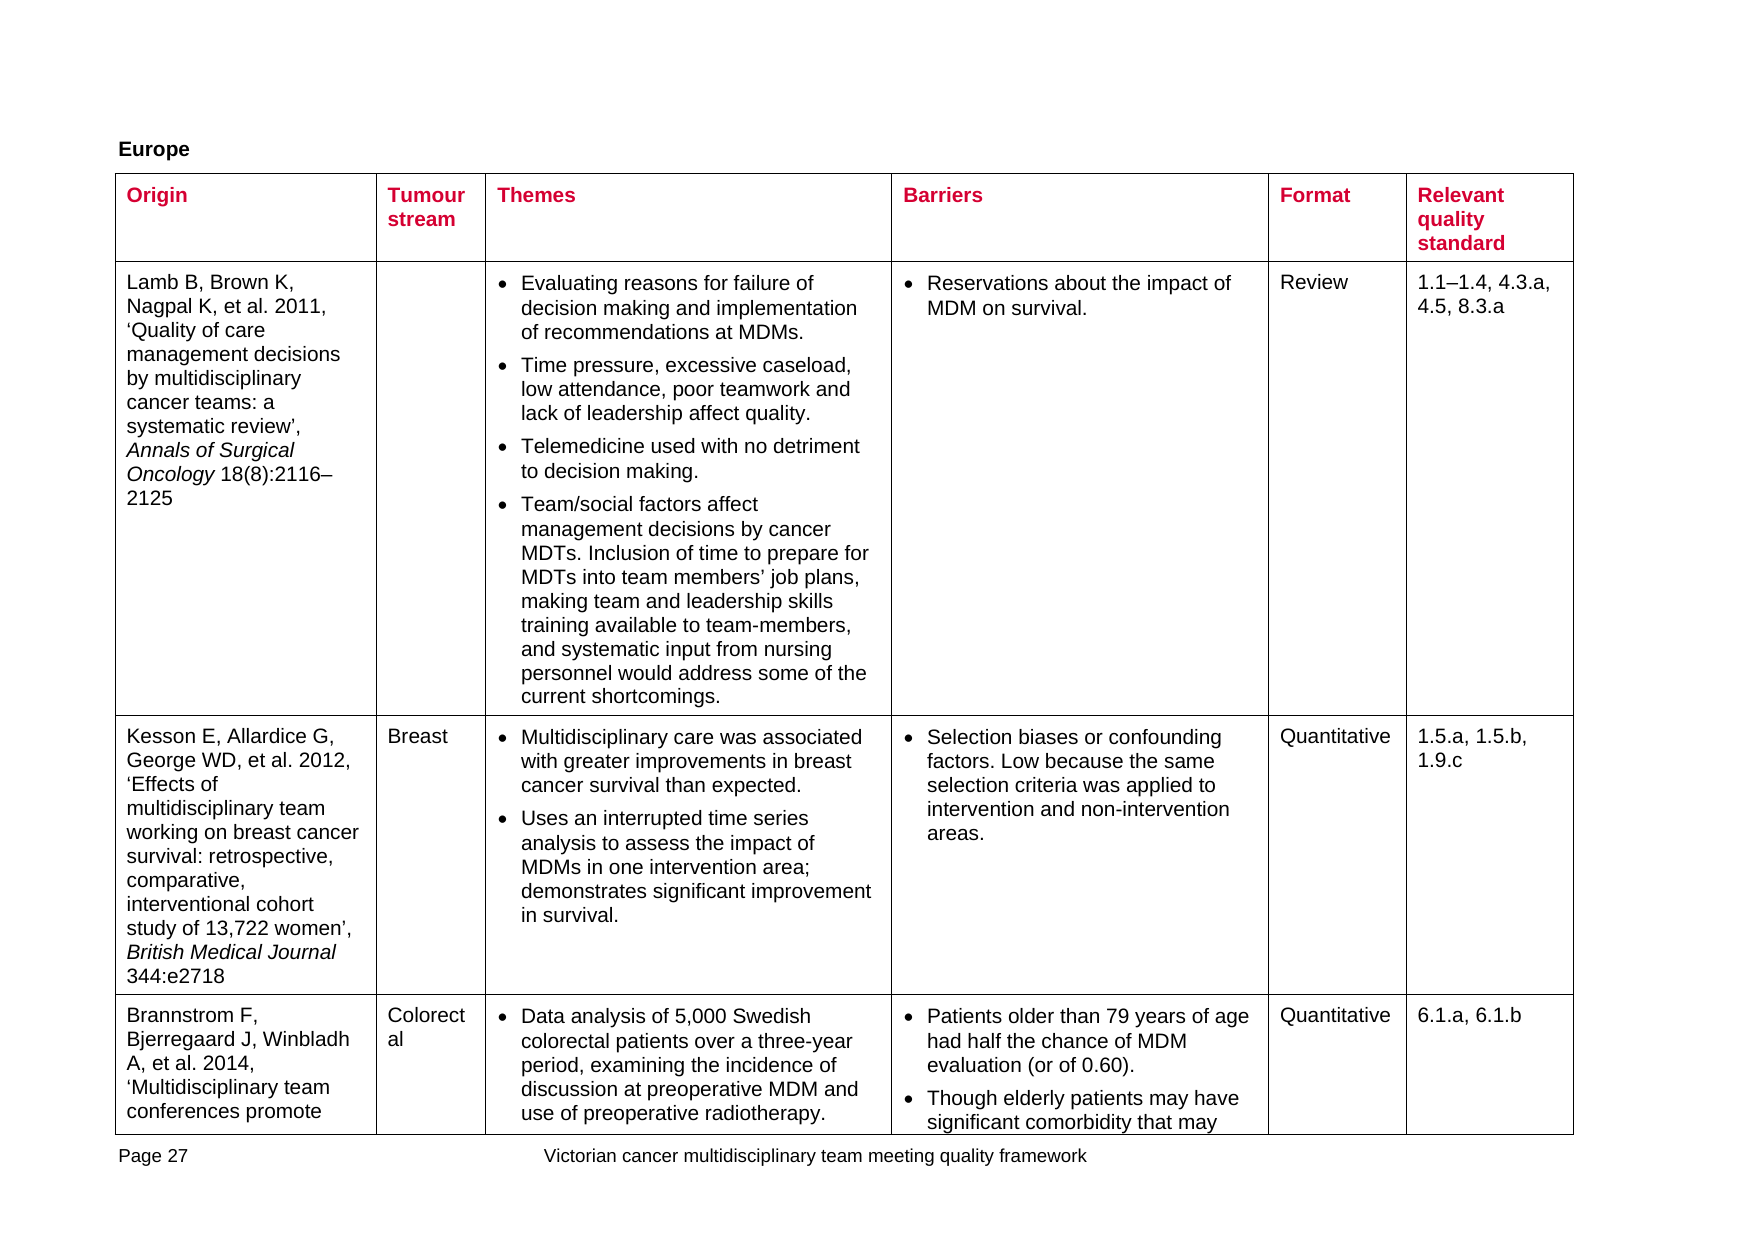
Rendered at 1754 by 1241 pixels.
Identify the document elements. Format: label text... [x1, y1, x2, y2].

table_header Format [1269, 174, 1406, 261]
table_cell Kesson E, Allardice G, George WD, et al. 2012, ‘Effects of multidisciplinary team working on breast cancer survival: retrospective, comparative, interventional cohort study of 13,722 women’, British Medical Journal 344:e2718 [116, 716, 376, 994]
text Europe [118, 136, 1577, 161]
table_cell 1.1–1.4, 4.3.a, 4.5, 8.3.a [1407, 262, 1573, 714]
table_header Barriers [892, 174, 1268, 261]
table_cell Quantitative [1269, 716, 1406, 994]
table_cell Multidisciplinary care was associated with greater improvements in breast cancer survival than expected. Uses an interrupted time series analysis to assess the impact of MDMs in one intervention area; demonstrates significant improvement in survival. [486, 716, 891, 994]
table_header Tumour stream [377, 174, 485, 261]
table_cell 1.5.a, 1.5.b, 1.9.c [1407, 716, 1573, 994]
table_header Relevant quality standard [1407, 174, 1573, 261]
table_header Themes [486, 174, 891, 261]
table_cell Lamb B, Brown K, Nagpal K, et al. 2011, ‘Quality of care management decisions by multidisciplinary cancer teams: a systematic review’, Annals of Surgical Oncology 18(8):2116–2125 [116, 262, 376, 714]
table_header Origin [116, 174, 376, 261]
table_cell Review [1269, 262, 1406, 714]
table_cell Reservations about the impact of MDM on survival. [892, 262, 1268, 714]
table_cell [377, 262, 485, 714]
table_cell Evaluating reasons for failure of decision making and implementation of recommendations at MDMs. Time pressure, excessive caseload, low attendance, poor teamwork and lack of leadership affect quality. Telemedicine used with no detriment to decision making. Team/social factors affect management decisions by cancer MDTs. Inclusion of time to prepare for MDTs into team members’ job plans, making team and leadership skills training available to team-members, and systematic input from nursing personnel would address some of the current shortcomings. [486, 262, 891, 714]
table_cell Colorectal [377, 995, 485, 1134]
table_cell Selection biases or confounding factors. Low because the same selection criteria was applied to intervention and non-intervention areas. [892, 716, 1268, 994]
table_cell Quantitative [1269, 995, 1406, 1134]
table_cell Breast [377, 716, 485, 994]
table_cell 6.1.a, 6.1.b [1407, 995, 1573, 1134]
